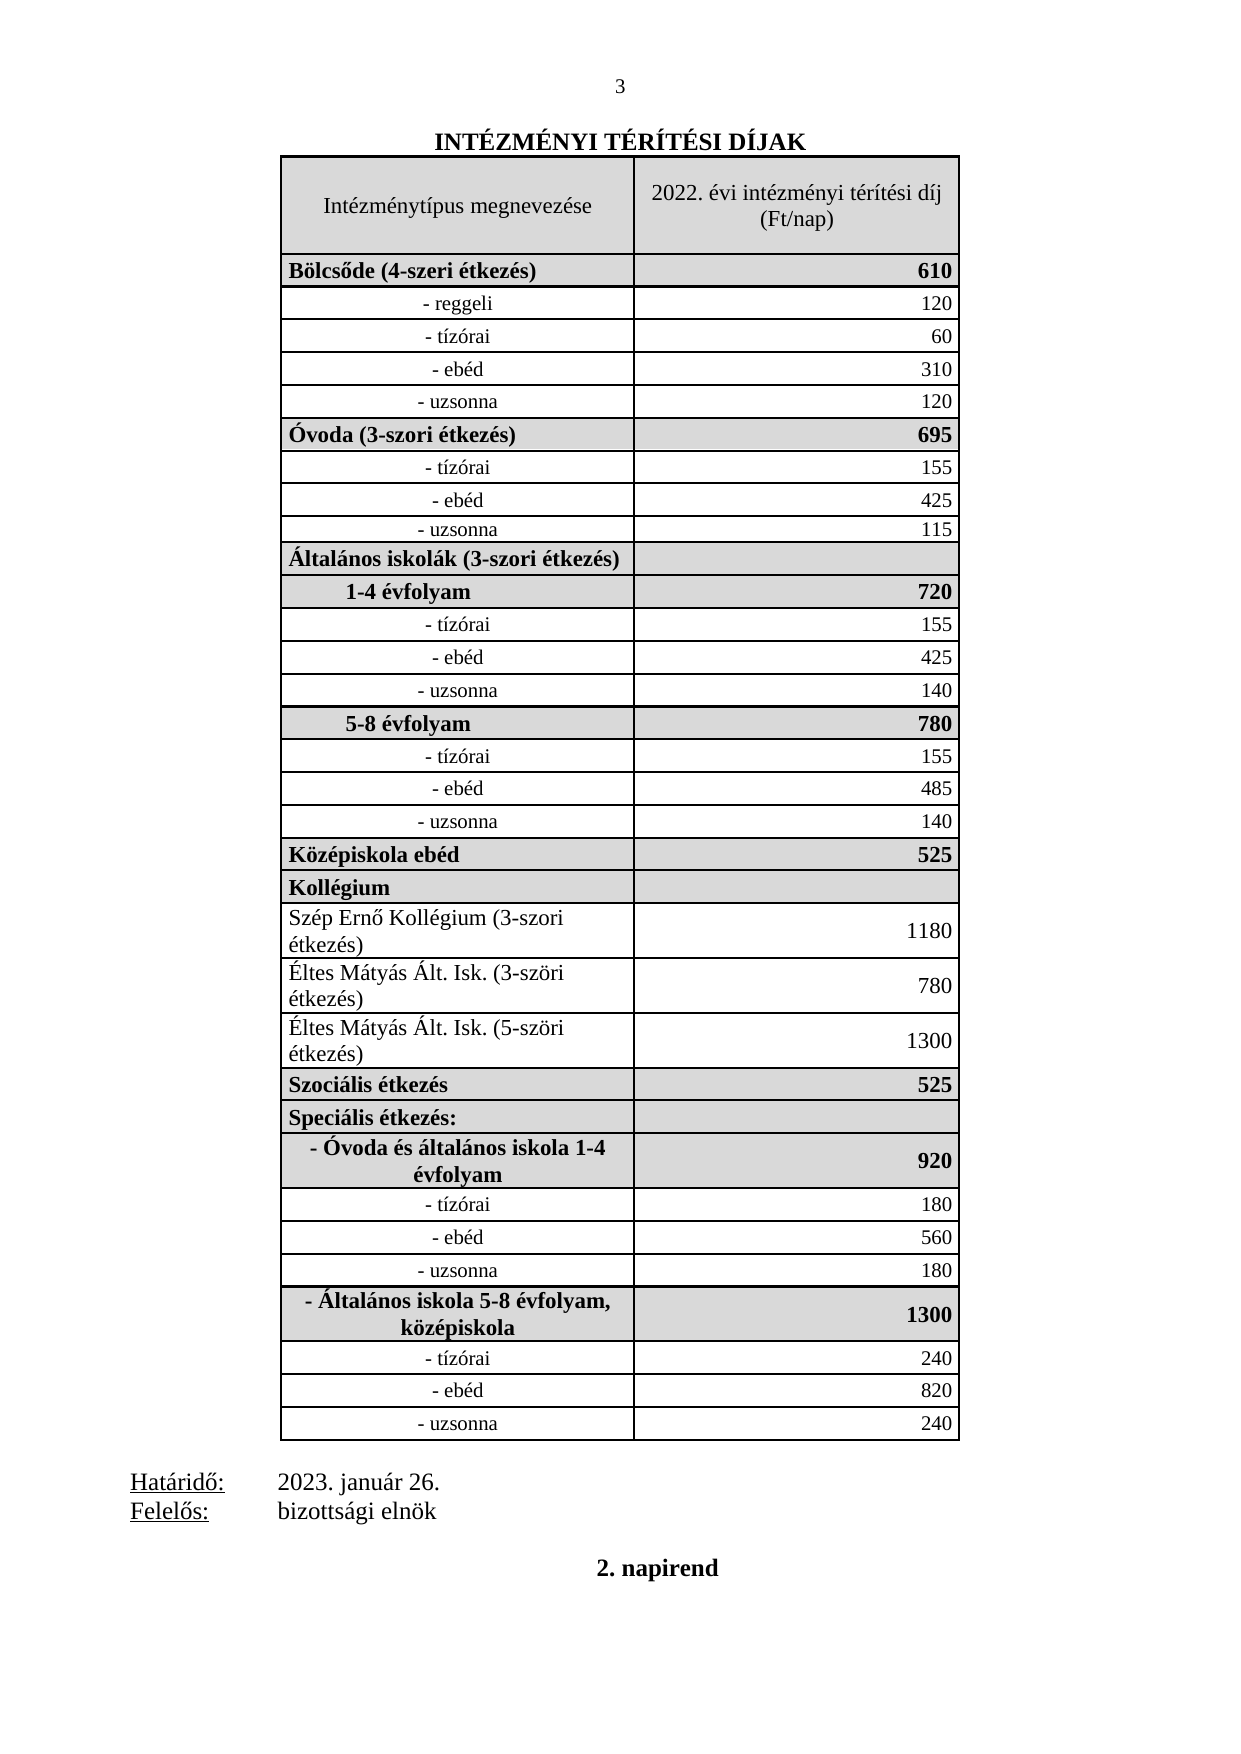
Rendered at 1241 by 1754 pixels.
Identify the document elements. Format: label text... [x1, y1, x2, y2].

table_cell - uzsonna [282, 1255, 633, 1285]
table_cell 920 [635, 1134, 958, 1187]
table_cell - ebéd [282, 1222, 633, 1253]
table_cell - uzsonna [282, 517, 633, 541]
table_cell 155 [635, 740, 958, 771]
table_cell 695 [635, 419, 958, 449]
table_cell 240 [635, 1342, 958, 1373]
table_cell 485 [635, 773, 958, 804]
table_cell 820 [635, 1375, 958, 1406]
table_cell 425 [635, 484, 958, 515]
table_cell - ebéd [282, 642, 633, 672]
table_cell 120 [635, 386, 958, 417]
table_cell - tízórai [282, 740, 633, 771]
table_cell 780 [635, 708, 958, 738]
table_cell Általános iskolák (3-szori étkezés) [282, 543, 633, 574]
table_cell Bölcsőde (4-szeri étkezés) [282, 255, 633, 285]
text INTÉZMÉNYI TÉRÍTÉSI DÍJAK [130, 127, 1110, 155]
table_cell - tízórai [282, 1342, 633, 1373]
table_cell [635, 543, 958, 574]
table_cell - tízórai [282, 1189, 633, 1220]
table_cell [635, 1101, 958, 1132]
table_cell 780 [635, 959, 958, 1012]
table_cell 525 [635, 1069, 958, 1099]
table_cell - Általános iskola 5-8 évfolyam, középiskola [282, 1288, 633, 1340]
text Felelős: bizottsági elnök [130, 1496, 1110, 1524]
table_cell 140 [635, 675, 958, 705]
table_cell Óvoda (3-szori étkezés) [282, 419, 633, 449]
table_cell - ebéd [282, 484, 633, 515]
table_cell - ebéd [282, 1375, 633, 1406]
table_header 2022. évi intézményi térítési díj (Ft/nap) [635, 158, 958, 253]
table_cell - ebéd [282, 353, 633, 384]
table_cell 1300 [635, 1288, 958, 1340]
table_cell 155 [635, 609, 958, 640]
table_cell 1180 [635, 904, 958, 957]
table_cell Éltes Mátyás Ált. Isk. (5-szöri étkezés) [282, 1014, 633, 1067]
table_cell 140 [635, 806, 958, 837]
table_cell 560 [635, 1222, 958, 1253]
table_cell 610 [635, 255, 958, 285]
table_cell - uzsonna [282, 1408, 633, 1439]
table_cell 720 [635, 576, 958, 607]
table_cell 1300 [635, 1014, 958, 1067]
text 2. napirend [205, 1553, 1110, 1582]
table_cell 180 [635, 1189, 958, 1220]
text Határidő: 2023. január 26. [130, 1467, 1110, 1496]
table_cell Szociális étkezés [282, 1069, 633, 1099]
table_cell - uzsonna [282, 386, 633, 417]
table_header Intézménytípus megnevezése [282, 158, 633, 253]
table_cell 120 [635, 288, 958, 318]
table_cell 425 [635, 642, 958, 672]
table_cell 5-8 évfolyam [282, 708, 633, 738]
table_cell - tízórai [282, 320, 633, 351]
table_cell - uzsonna [282, 675, 633, 705]
table_cell - tízórai [282, 609, 633, 640]
table_cell - Óvoda és általános iskola 1-4 évfolyam [282, 1134, 633, 1187]
table_cell Speciális étkezés: [282, 1101, 633, 1132]
table_cell [635, 871, 958, 902]
table_cell 155 [635, 452, 958, 482]
table_cell 310 [635, 353, 958, 384]
table_cell 240 [635, 1408, 958, 1439]
table_cell - reggeli [282, 288, 633, 318]
table_cell 60 [635, 320, 958, 351]
table_cell Éltes Mátyás Ált. Isk. (3-szöri étkezés) [282, 959, 633, 1012]
table_cell 1-4 évfolyam [282, 576, 633, 607]
table_cell Kollégium [282, 871, 633, 902]
table_cell 115 [635, 517, 958, 541]
table_cell Középiskola ebéd [282, 839, 633, 869]
table_cell - ebéd [282, 773, 633, 804]
table_cell 525 [635, 839, 958, 869]
table_cell - uzsonna [282, 806, 633, 837]
table_cell Szép Ernő Kollégium (3-szori étkezés) [282, 904, 633, 957]
table_cell - tízórai [282, 452, 633, 482]
table_cell 180 [635, 1255, 958, 1285]
